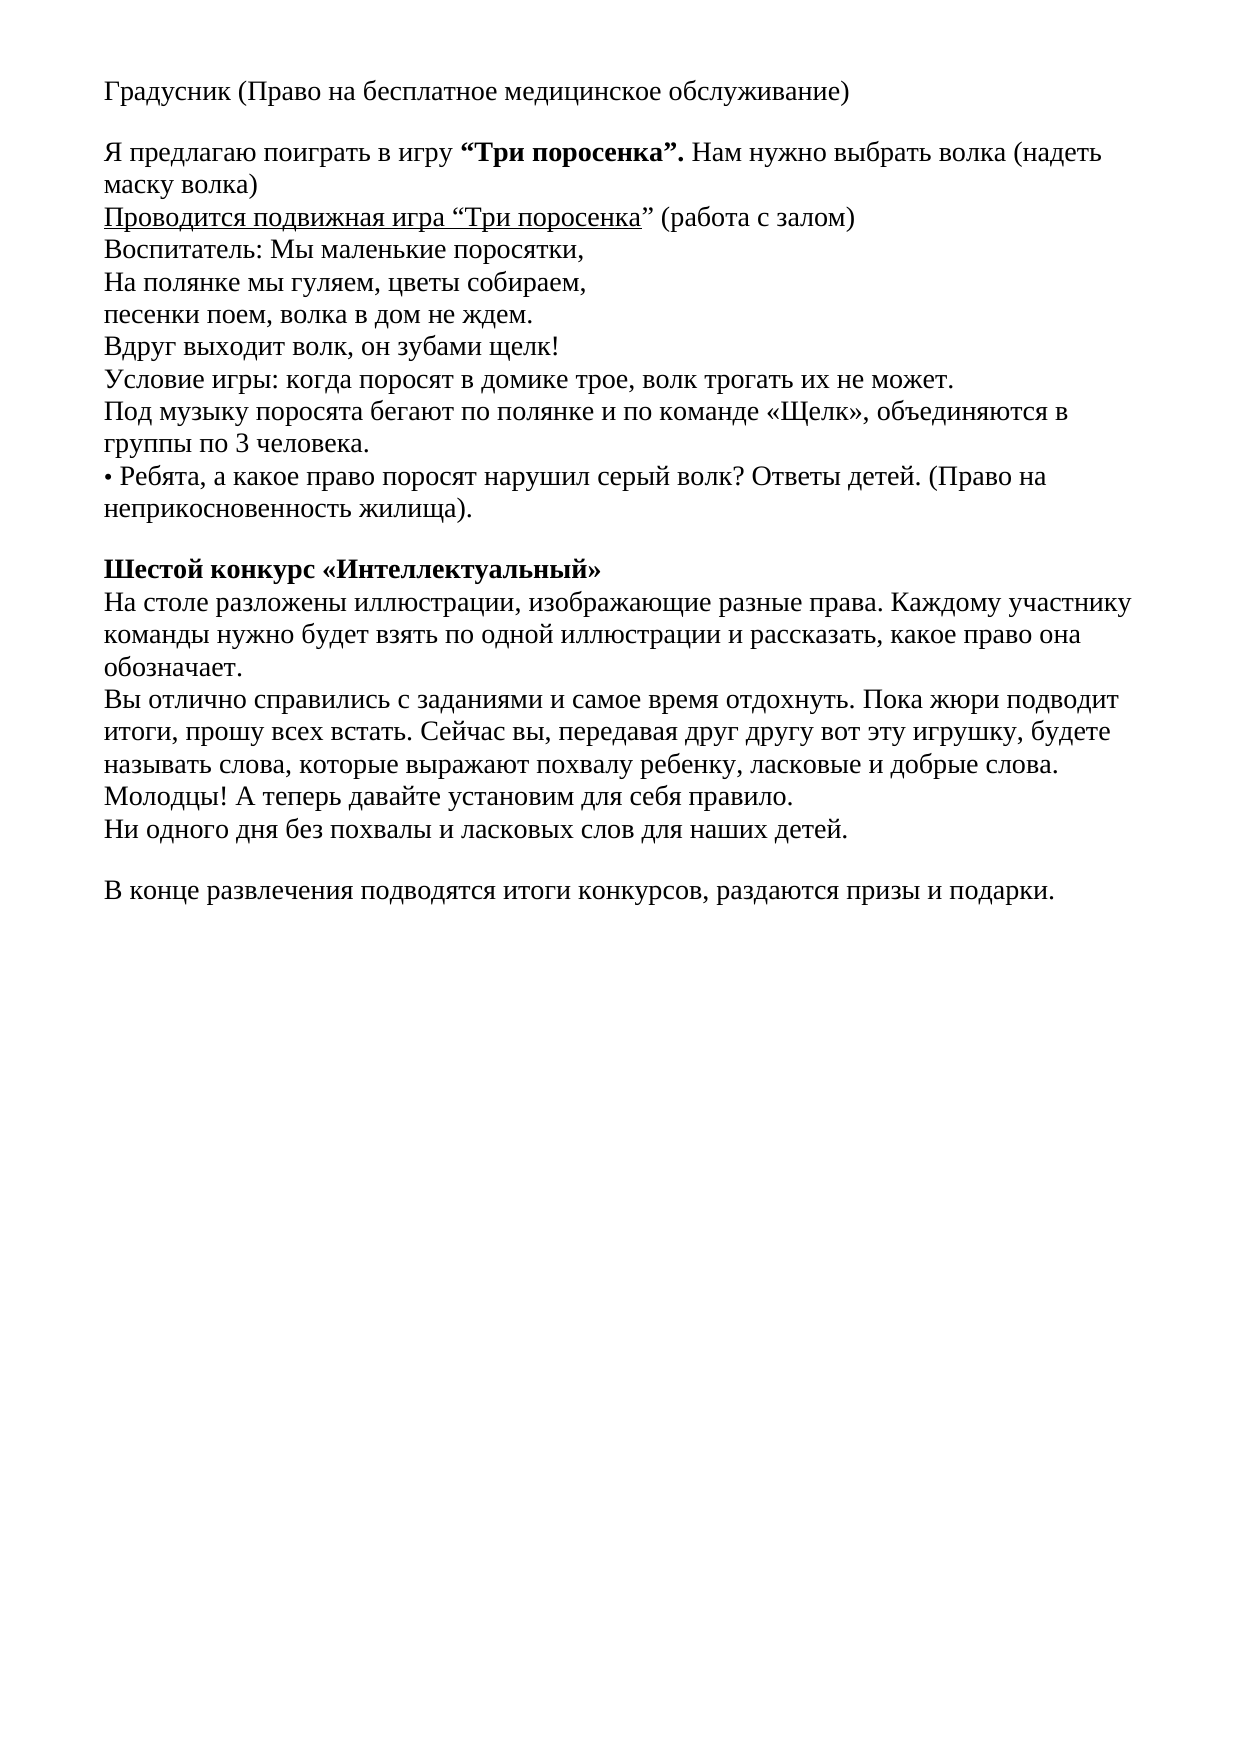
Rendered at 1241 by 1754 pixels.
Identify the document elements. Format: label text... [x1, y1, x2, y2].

text На полянке мы гуляем, цветы собираем, [103, 264, 1152, 297]
text В конце развлечения подводятся итоги конкурсов, раздаются призы и подарки. [103, 873, 1152, 905]
text Я предлагаю поиграть в игру “Три поросенка”. Нам нужно выбрать волка (надеть маску волка) [103, 135, 1152, 200]
text Под музыку поросята бегают по полянке и по команде «Щелк», объединяются в группы по 3 человека. [103, 394, 1152, 459]
text Проводится подвижная игра “Три поросенка” (работа с залом) [103, 200, 1152, 232]
text Вы отлично справились с заданиями и самое время отдохнуть. Пока жюри подводит итоги, прошу всех встать. Сейчас вы, передавая друг другу вот эту игрушку, будете называть слова, которые выражают похвалу ребенку, ласковые и добрые слова. [103, 682, 1152, 779]
text Ни одного дня без похвалы и ласковых слов для наших детей. [103, 812, 1152, 844]
text • Ребята, а какое право поросят нарушил серый волк? Ответы детей. (Право на неприкосновенность жилища). [103, 459, 1152, 524]
text На столе разложены иллюстрации, изображающие разные права. Каждому участнику команды нужно будет взять по одной иллюстрации и рассказать, какое право она обозначает. [103, 585, 1152, 682]
text песенки поем, волка в дом не ждем. [103, 297, 1152, 329]
text Вдруг выходит волк, он зубами щелк! [103, 329, 1152, 362]
text Молодцы! А теперь давайте установим для себя правило. [103, 779, 1152, 812]
text Градусник (Право на бесплатное медицинское обслуживание) [103, 74, 1152, 106]
text Условие игры: когда поросят в домике трое, волк трогать их не может. [103, 362, 1152, 394]
text Воспитатель: Мы маленькие поросятки, [103, 232, 1152, 264]
text Шестой конкурс «Интеллектуальный» [103, 552, 1152, 585]
